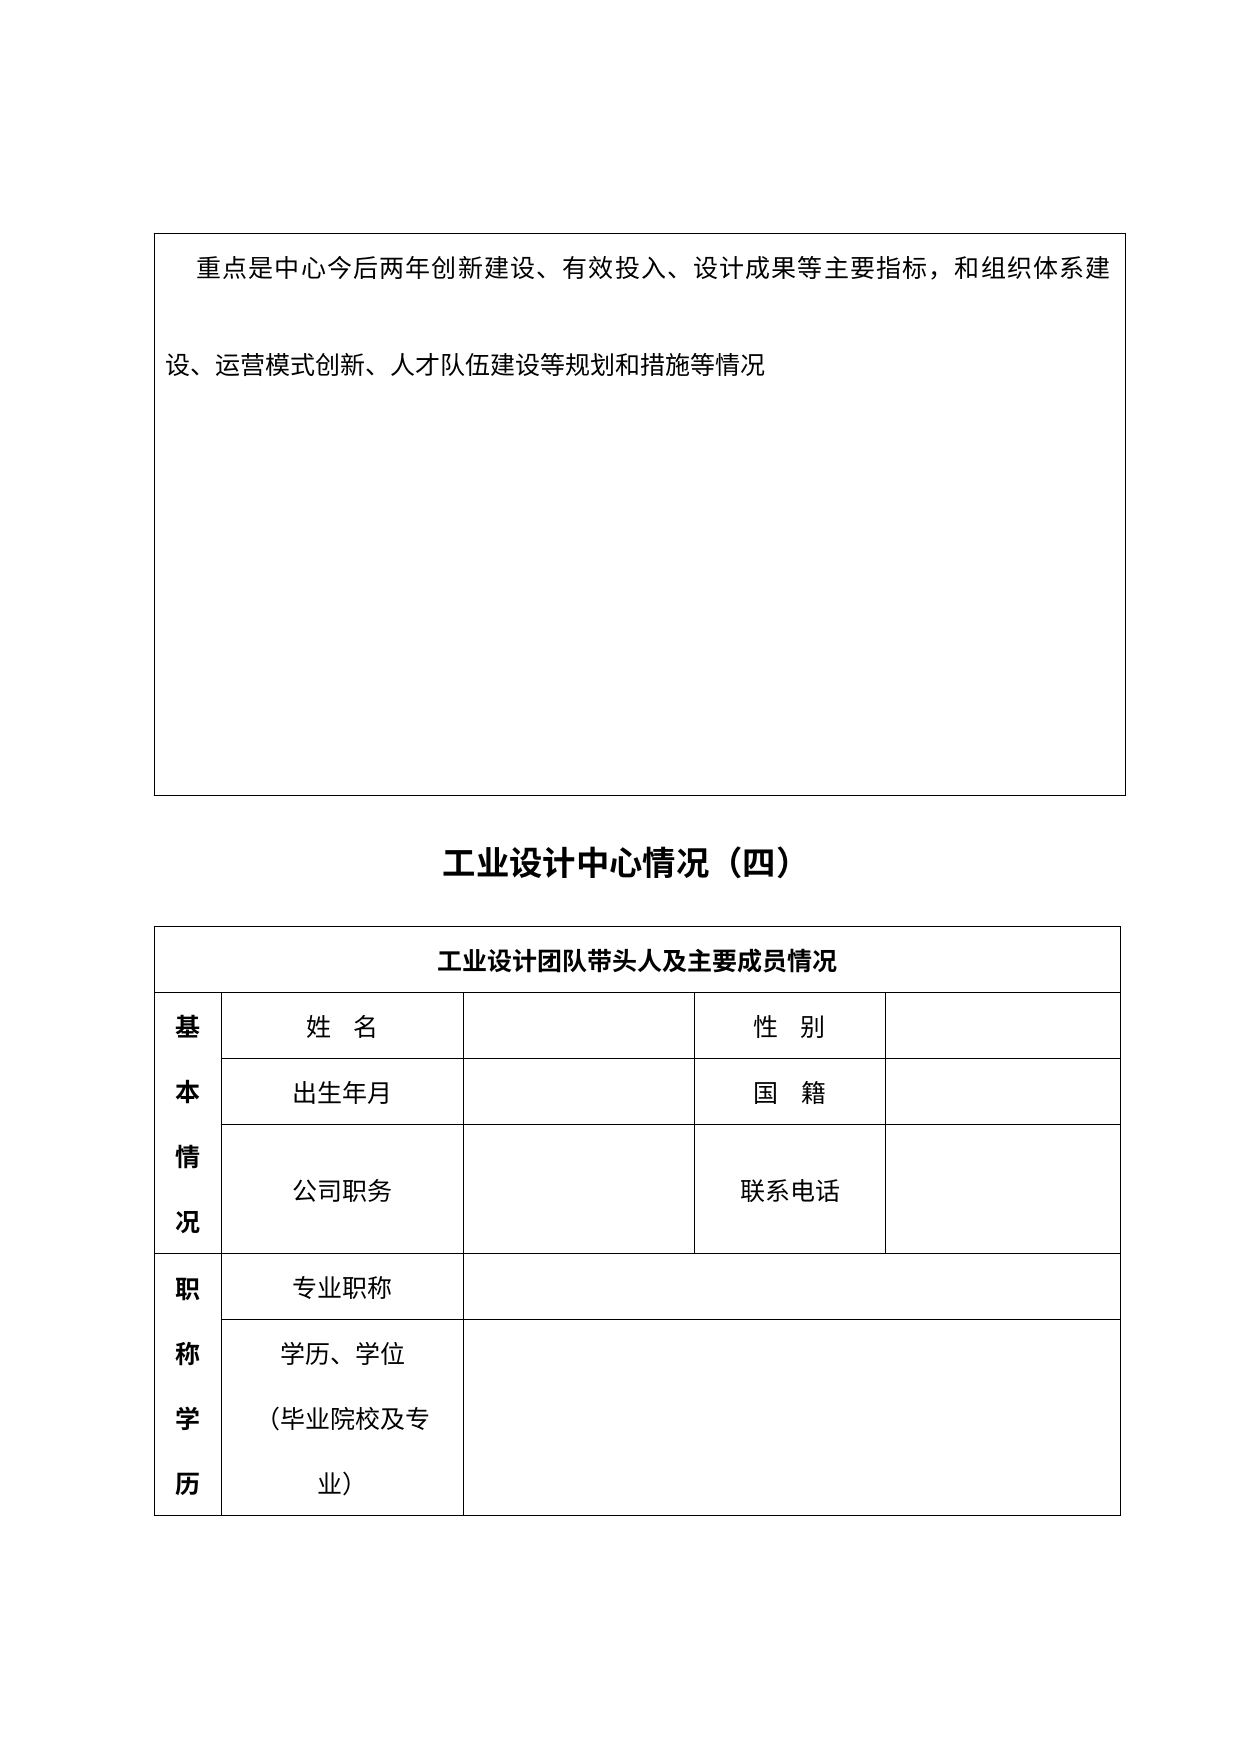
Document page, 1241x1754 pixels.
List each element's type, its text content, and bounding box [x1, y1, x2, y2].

table_cell [464, 1320, 1120, 1515]
table_cell 专业职称 [222, 1254, 463, 1319]
table_cell [464, 1254, 1120, 1319]
table_cell [464, 993, 694, 1058]
table_cell 学历、学位 （毕业院校及专业） [222, 1320, 463, 1515]
table_cell 性 别 [695, 993, 885, 1058]
table_cell 国 籍 [695, 1059, 885, 1124]
table_cell 基本情况 [155, 993, 221, 1253]
table_header 工业设计团队带头人及主要成员情况 [155, 927, 1120, 992]
table_cell 姓 名 [222, 993, 463, 1058]
table_cell [464, 1059, 694, 1124]
text 工业设计中心情况（四） [165, 828, 1087, 893]
table_cell [886, 1125, 1120, 1253]
table_cell [886, 993, 1120, 1058]
table_cell 联系电话 [695, 1125, 885, 1253]
table_cell 重点是中心今后两年创新建设、有效投入、设计成果等主要指标，和组织体系建设、运营模式创新、人才队伍建设等规划和措施等情况 [155, 234, 1125, 795]
table_cell 出生年月 [222, 1059, 463, 1124]
table_cell [886, 1059, 1120, 1124]
table_cell 公司职务 [222, 1125, 463, 1253]
table_cell [464, 1125, 694, 1253]
table_cell 职称学历 [155, 1254, 221, 1515]
